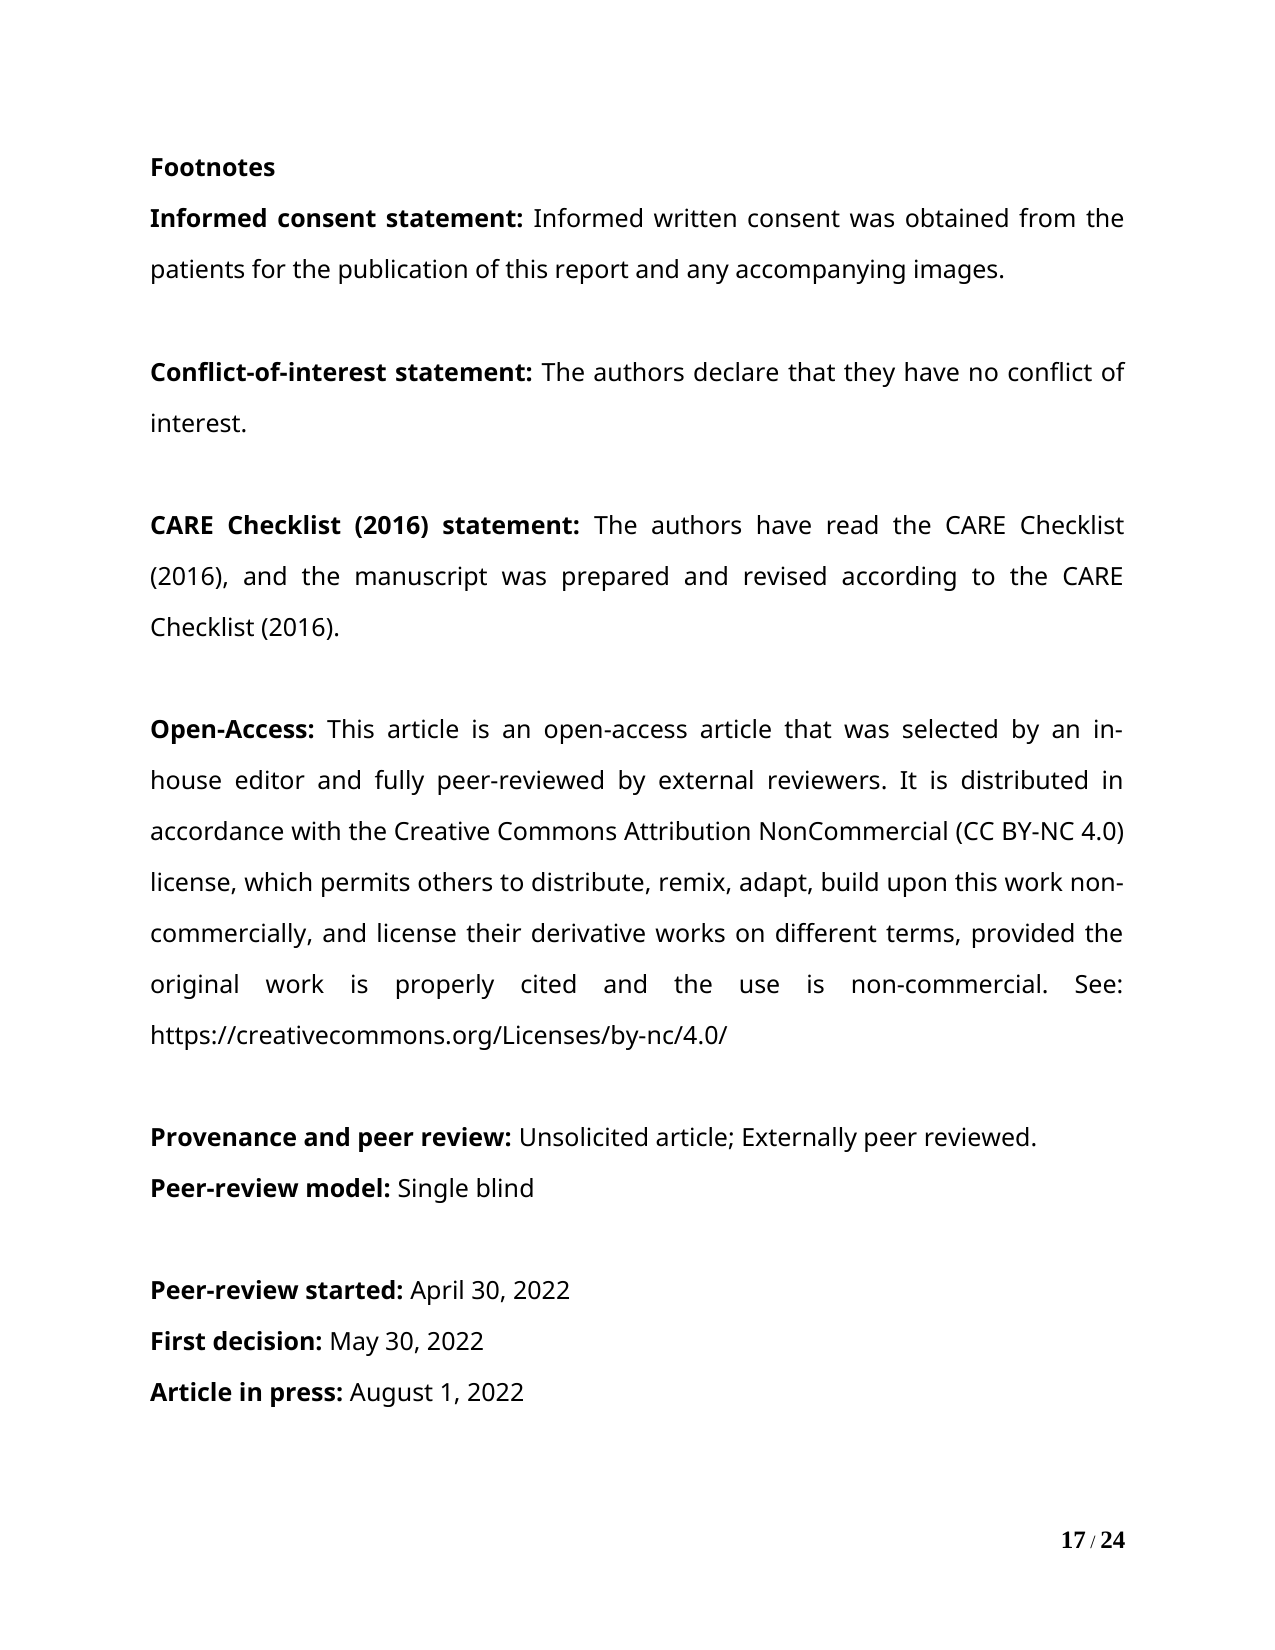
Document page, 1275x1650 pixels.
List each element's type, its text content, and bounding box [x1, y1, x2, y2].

text Informed consent statement: Informed written consent was obtained from the patients for the publication of this report and any accompanying images. [150, 201, 1125, 286]
text Peer-review model: Single blind [150, 1171, 1125, 1205]
text Footnotes [150, 150, 1125, 184]
text Peer-review started: April 30, 2022 [150, 1273, 1125, 1307]
text Article in press: August 1, 2022 [150, 1375, 1125, 1409]
text Open-Access: This article is an open-access article that was selected by an in-house editor and fully peer-reviewed by external reviewers. It is distributed in accordance with the Creative Commons Attribution NonCommercial (CC BY-NC 4.0) license, which permits others to distribute, remix, adapt, build upon this work non-commercially, and license their derivative works on different terms, provided the original work is properly cited and the use is non-commercial. See: https://creativecommons.org/Licenses/by-nc/4.0/ [150, 711, 1125, 1052]
text First decision: May 30, 2022 [150, 1324, 1125, 1358]
text Conflict-of-interest statement: The authors declare that they have no conflict of interest. [150, 354, 1125, 439]
text CARE Checklist (2016) statement: The authors have read the CARE Checklist (2016), and the manuscript was prepared and revised according to the CARE Checklist (2016). [150, 507, 1125, 643]
text Provenance and peer review: Unsolicited article; Externally peer reviewed. [150, 1120, 1125, 1154]
